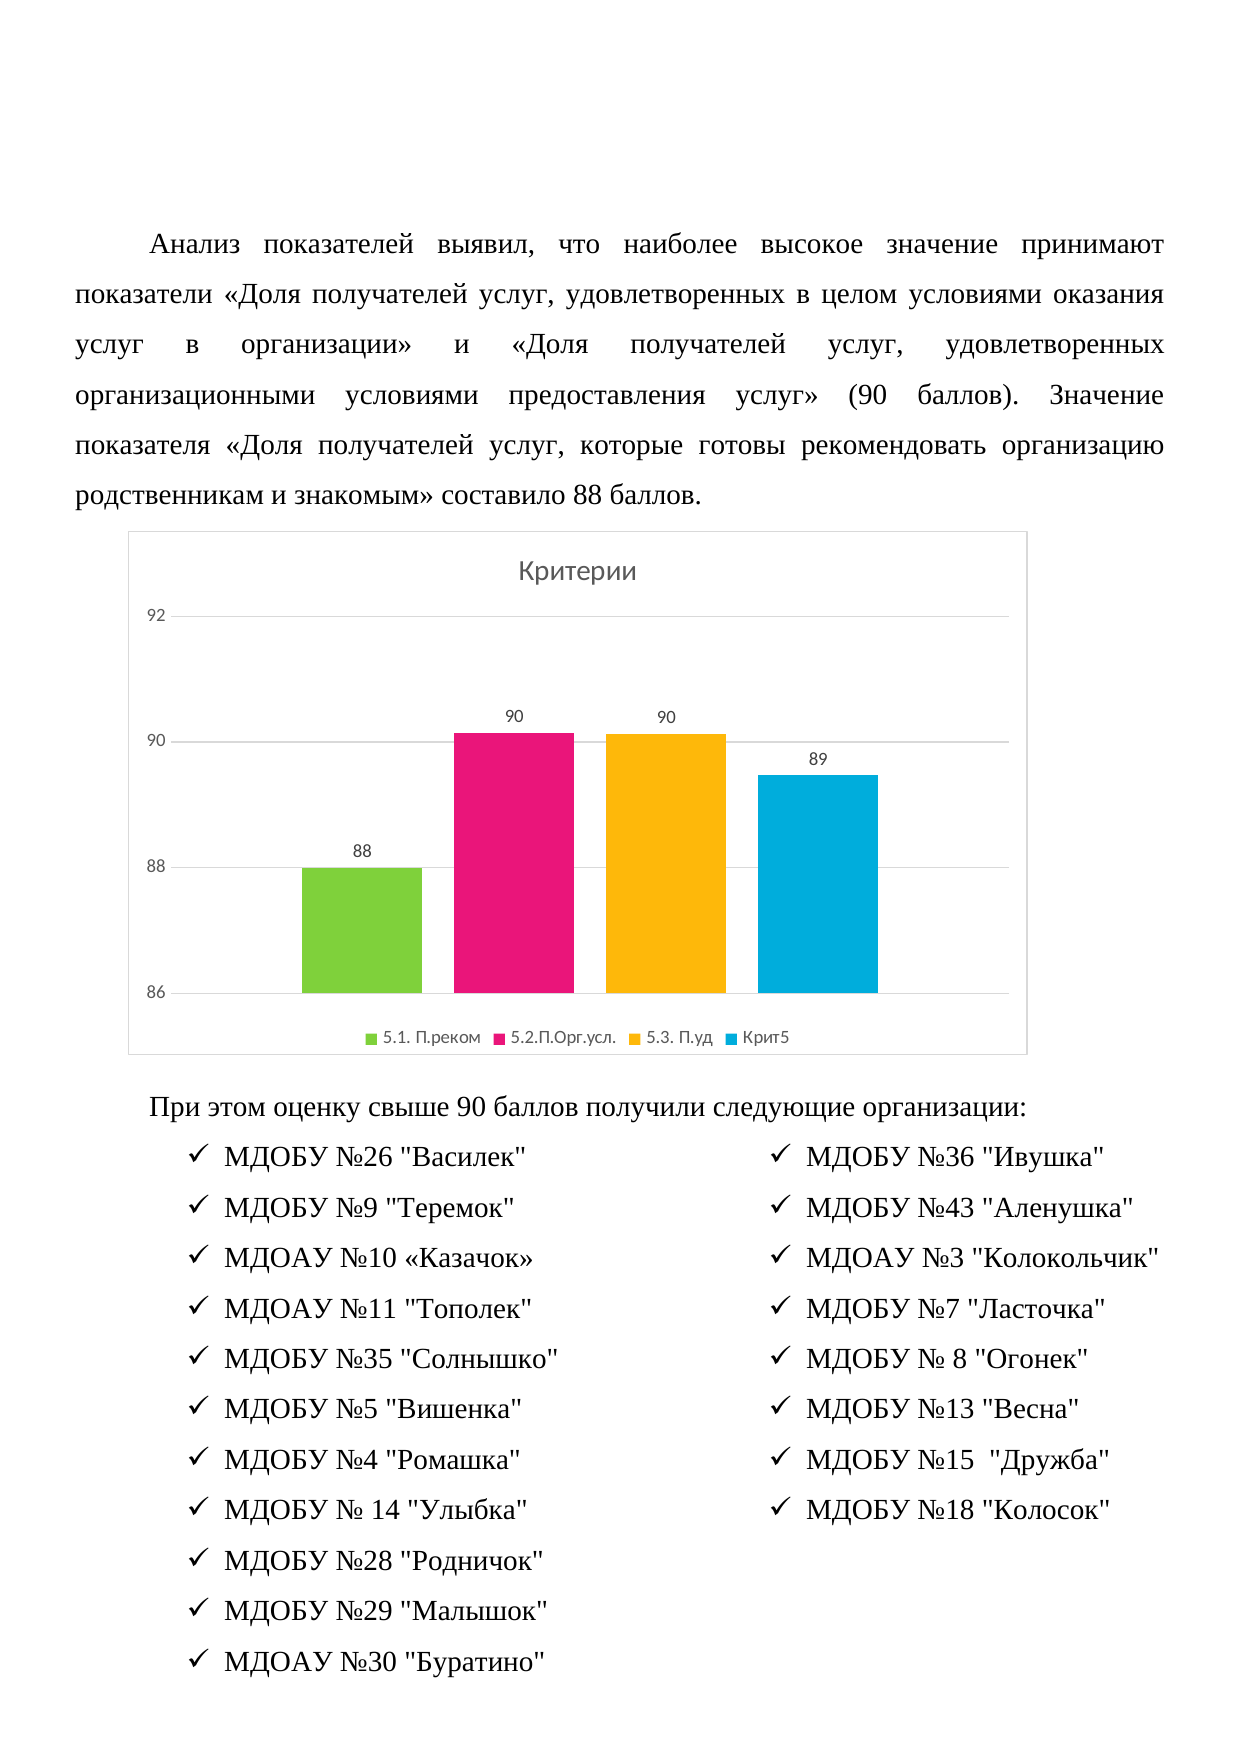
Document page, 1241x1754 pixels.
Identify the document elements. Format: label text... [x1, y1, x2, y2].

list МДОБУ №9 "Теремок" [186, 1190, 583, 1223]
list МДОАУ №10 «Казачок» [186, 1240, 583, 1274]
text При этом оценку свыше 90 баллов получили следующие организации: [75, 528, 1165, 1123]
list МДОБУ №7 "Ласточка" [768, 1291, 1165, 1324]
list МДОБУ №5 "Вишенка" [186, 1392, 583, 1425]
text Анализ показателей выявил, что наиболее высокое значение принимают показатели «Доля получателей услуг, удовлетворенных в целом условиями оказания услуг в организации» и «Доля получателей услуг, удовлетворенных организационными условиями предоставления услуг» (90 баллов). Значение показателя «Доля получателей услуг, которые готовы рекомендовать организацию родственникам и знакомым» составило 88 баллов. [75, 226, 1165, 511]
list МДОБУ №18 "Колосок" [768, 1492, 1165, 1526]
list МДОБУ №4 "Ромашка" [186, 1442, 583, 1476]
list МДОБУ №36 "Ивушка" [768, 1139, 1165, 1173]
list МДОБУ №35 "Солнышко" [186, 1341, 583, 1375]
list МДОБУ №43 "Аленушка" [768, 1190, 1165, 1223]
list МДОБУ №28 "Родничок" [186, 1543, 583, 1576]
list МДОБУ №13 "Весна" [768, 1392, 1165, 1425]
list МДОАУ №30 "Буратино" [186, 1644, 583, 1677]
list МДОБУ №26 "Василек" [186, 1139, 583, 1173]
list МДОБУ № 14 "Улыбка" [186, 1492, 583, 1526]
list МДОАУ №3 "Колокольчик" [768, 1240, 1165, 1274]
list МДОБУ №29 "Малышок" [186, 1593, 583, 1627]
list МДОБУ № 8 "Огонек" [768, 1341, 1165, 1375]
list МДОБУ №15 "Дружба" [768, 1442, 1165, 1476]
list МДОАУ №11 "Тополек" [186, 1291, 583, 1324]
